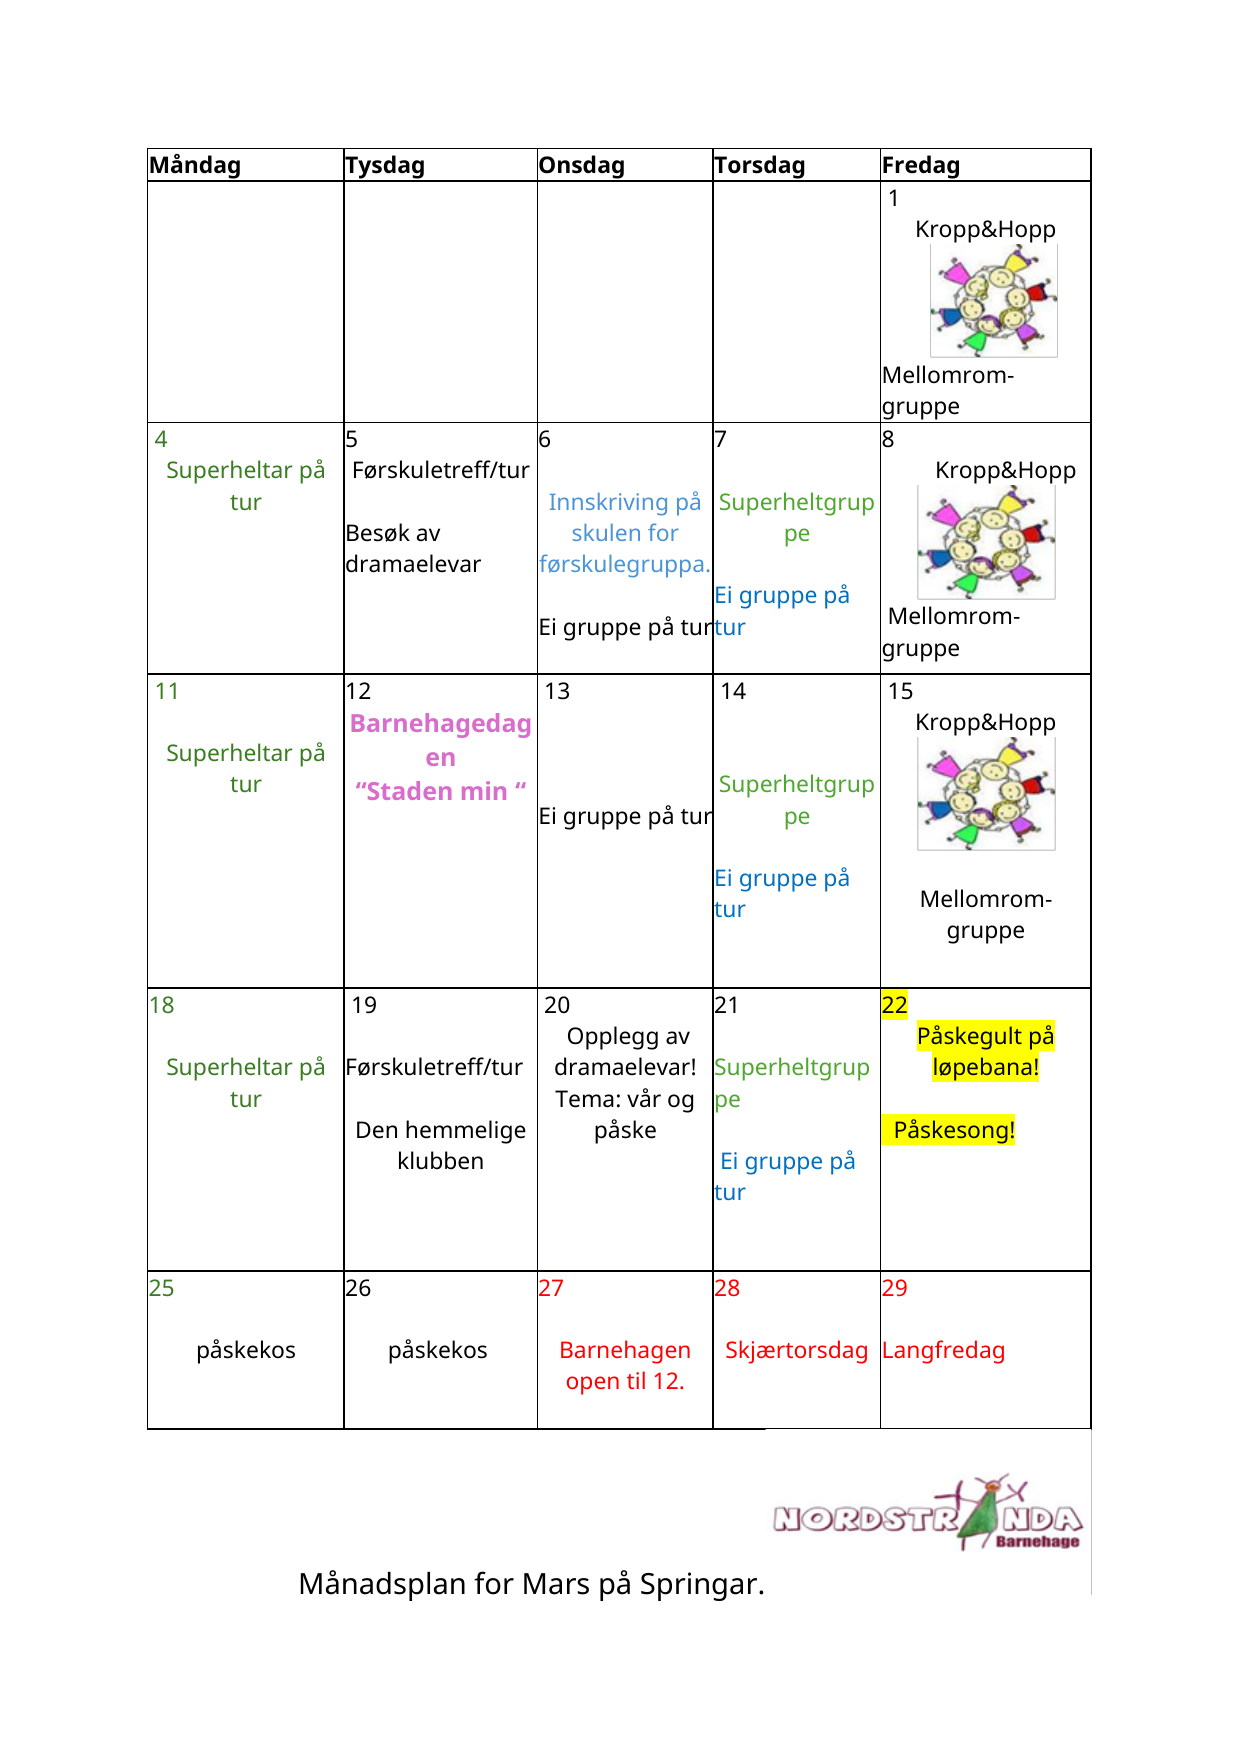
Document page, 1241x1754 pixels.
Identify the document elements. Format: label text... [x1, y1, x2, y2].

table_cell 29 Langfredag [881, 1272, 1090, 1428]
table_cell 8 Kropp&Hopp Mellomrom-gruppe [881, 423, 1090, 673]
table_cell 15 Kropp&Hopp Mellomrom-gruppe [881, 675, 1090, 987]
table_cell 19 Førskuletreff/tur Den hemmelige klubben [345, 989, 537, 1270]
table_cell 5 Førskuletreff/tur Besøk av dramaelevar [345, 423, 537, 673]
picture [915, 485, 1057, 601]
table_cell 26 påskekos [345, 1272, 537, 1428]
table_cell 22 Påskegult på løpebana! Påskesong! [881, 989, 1090, 1270]
table_cell [714, 182, 880, 422]
table_cell 28 Skjærtorsdag [714, 1272, 880, 1428]
table_cell 14 Superheltgruppe Ei gruppe på tur [714, 675, 880, 987]
table_cell 6 Innskriving på skulen for førskulegruppa. Ei gruppe på tur [538, 423, 712, 673]
table_header Torsdag [714, 149, 880, 180]
table_cell 21 Superheltgruppe Ei gruppe på tur [714, 989, 880, 1270]
table_header Tysdag [345, 149, 537, 180]
table_cell 18 Superheltar på tur [148, 989, 343, 1270]
table_cell 4 Superheltar på tur [148, 423, 343, 673]
table_cell [538, 182, 712, 422]
table_cell 20 Opplegg av dramaelevar! Tema: vår og påske [538, 989, 712, 1270]
table_cell 1 Kropp&Hopp Mellomrom-gruppe [881, 182, 1090, 422]
table_header Måndag [148, 149, 343, 180]
table_cell 25 påskekos [148, 1272, 343, 1428]
table_cell [345, 182, 537, 422]
table_cell 13 Ei gruppe på tur [538, 675, 712, 987]
table_cell 7 Superheltgruppe Ei gruppe på tur [714, 423, 880, 673]
table_cell 27 Barnehagen open til 12. [538, 1272, 712, 1428]
table_cell [148, 182, 343, 422]
table_cell 11 Superheltar på tur [148, 675, 343, 987]
picture [765, 1429, 1093, 1595]
table_cell 12 Barnehagedagen “Staden min “ [345, 675, 537, 987]
table_header Onsdag [538, 149, 712, 180]
picture [928, 244, 1059, 359]
picture [915, 737, 1057, 852]
table_header Fredag [881, 149, 1090, 180]
